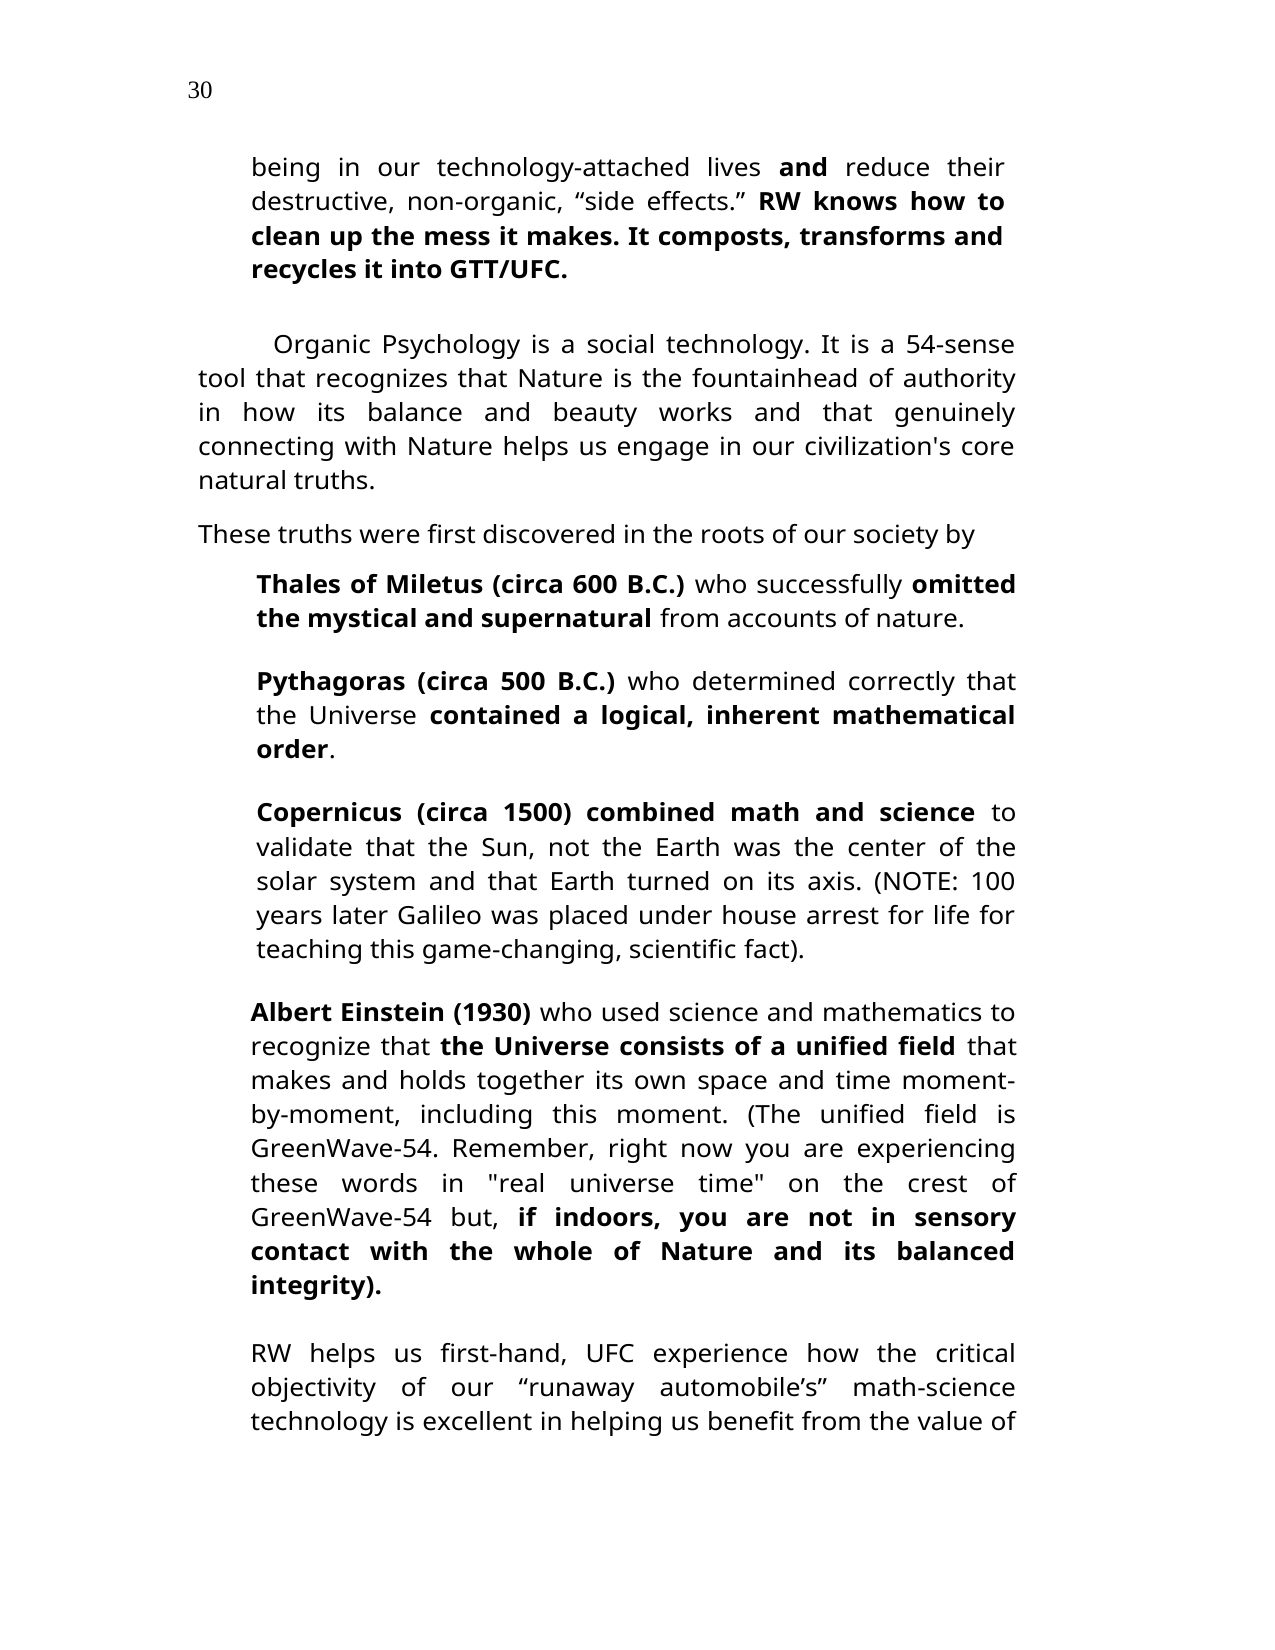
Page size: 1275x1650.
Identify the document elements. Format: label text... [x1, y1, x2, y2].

text These truths were first discovered in the roots of our society by [198, 516, 1027, 550]
text Pythagoras (circa 500 B.C.) who determined correctly that the Universe contained a logical, inherent mathematical order. [256, 664, 1016, 766]
text Albert Einstein (1930) who used science and mathematics to recognize that the Universe consists of a unified field that makes and holds together its own space and time moment-by-moment, including this moment. (The unified field is GreenWave-54. Remember, right now you are experiencing these words in "real universe time" on the crest of GreenWave-54 but, if indoors, you are not in sensory contact with the whole of Nature and its balanced integrity). [250, 995, 1017, 1301]
text Organic Psychology is a social technology. It is a 54-sense tool that recognizes that Nature is the fountainhead of authority in how its balance and beauty works and that genuinely connecting with Nature helps us engage in our civilization's core natural truths. [198, 326, 1016, 497]
text Copernicus (circa 1500) combined math and science to validate that the Sun, not the Earth was the center of the solar system and that Earth turned on its axis. (NOTE: 100 years later Galileo was placed under house arrest for life for teaching this game-changing, scientific fact). [256, 795, 1016, 965]
text Thales of Miletus (circa 600 B.C.) who successfully omitted the mystical and supernatural from accounts of nature. [256, 566, 1016, 634]
